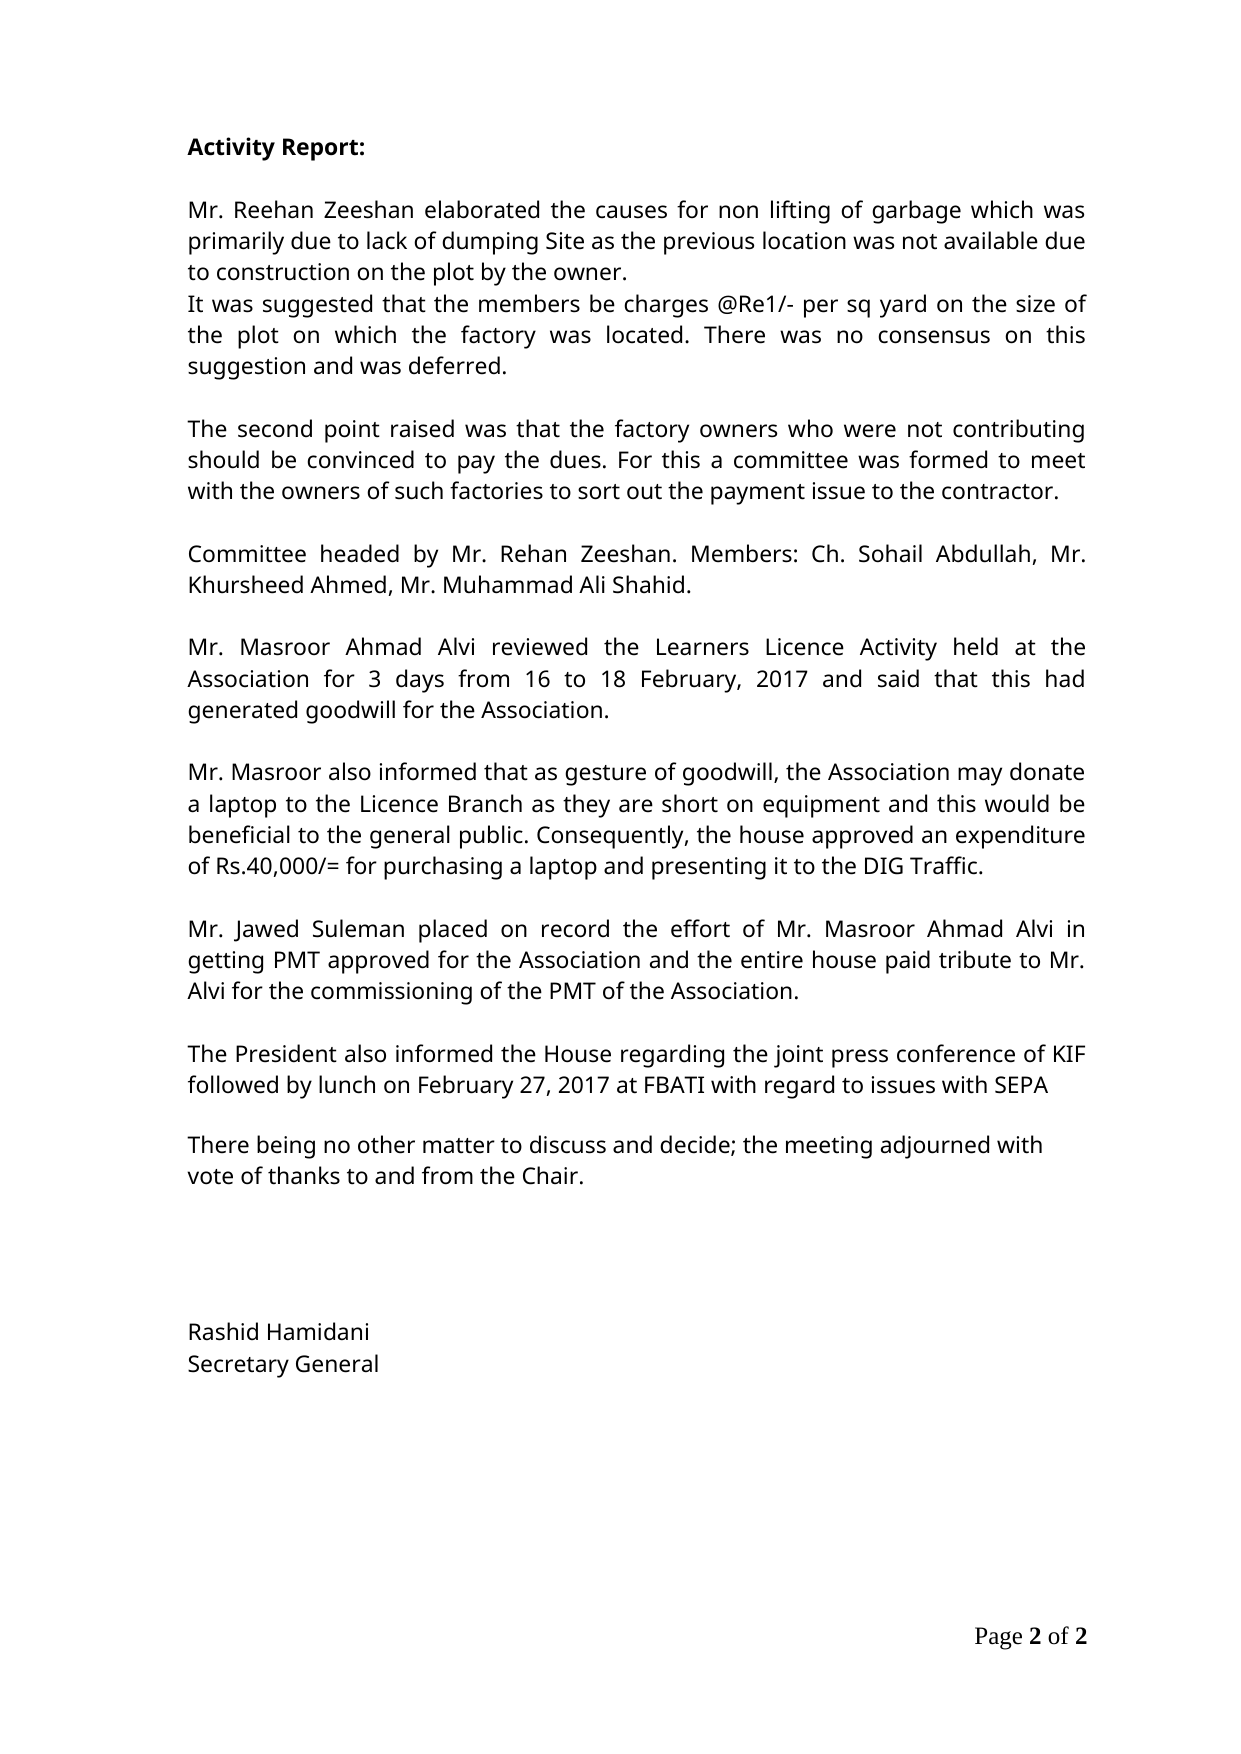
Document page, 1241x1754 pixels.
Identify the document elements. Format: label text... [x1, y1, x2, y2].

list Committee headed by Mr. Rehan Zeeshan. Members: Ch. Sohail Abdullah, Mr. Khursheed Ahmed, Mr. Muhammad Ali Shahid. [187, 537, 1087, 600]
list Mr. Reehan Zeeshan elaborated the causes for non lifting of garbage which was primarily due to lack of dumping Site as the previous location was not available due to construction on the plot by the owner. [187, 194, 1087, 287]
list Mr. Jawed Suleman placed on record the effort of Mr. Masroor Ahmad Alvi in getting PMT approved for the Association and the entire house paid tribute to Mr. Alvi for the commissioning of the PMT of the Association. [187, 912, 1087, 1006]
list Mr. Masroor also informed that as gesture of goodwill, the Association may donate a laptop to the Licence Branch as they are short on equipment and this would be beneficial to the general public. Consequently, the house approved an expenditure of Rs.40,000/= for purchasing a laptop and presenting it to the DIG Traffic. [187, 756, 1087, 881]
list The President also informed the House regarding the joint press conference of KIF followed by lunch on February 27, 2017 at FBATI with regard to issues with SEPA [187, 1037, 1087, 1100]
list It was suggested that the members be charges @Re1/- per sq yard on the size of the plot on which the factory was located. There was no consensus on this suggestion and was deferred. [187, 287, 1087, 381]
list Activity Report: [187, 131, 1087, 162]
text Rashid Hamidani [187, 1316, 1087, 1347]
list The second point raised was that the factory owners who were not contributing should be convinced to pay the dues. For this a committee was formed to meet with the owners of such factories to sort out the payment issue to the contractor. [187, 412, 1087, 506]
text Secretary General [187, 1347, 1087, 1379]
text There being no other matter to discuss and decide; the meeting adjourned with vote of thanks to and from the Chair. [187, 1129, 1087, 1191]
list Mr. Masroor Ahmad Alvi reviewed the Learners Licence Activity held at the Association for 3 days from 16 to 18 February, 2017 and said that this had generated goodwill for the Association. [187, 631, 1087, 725]
